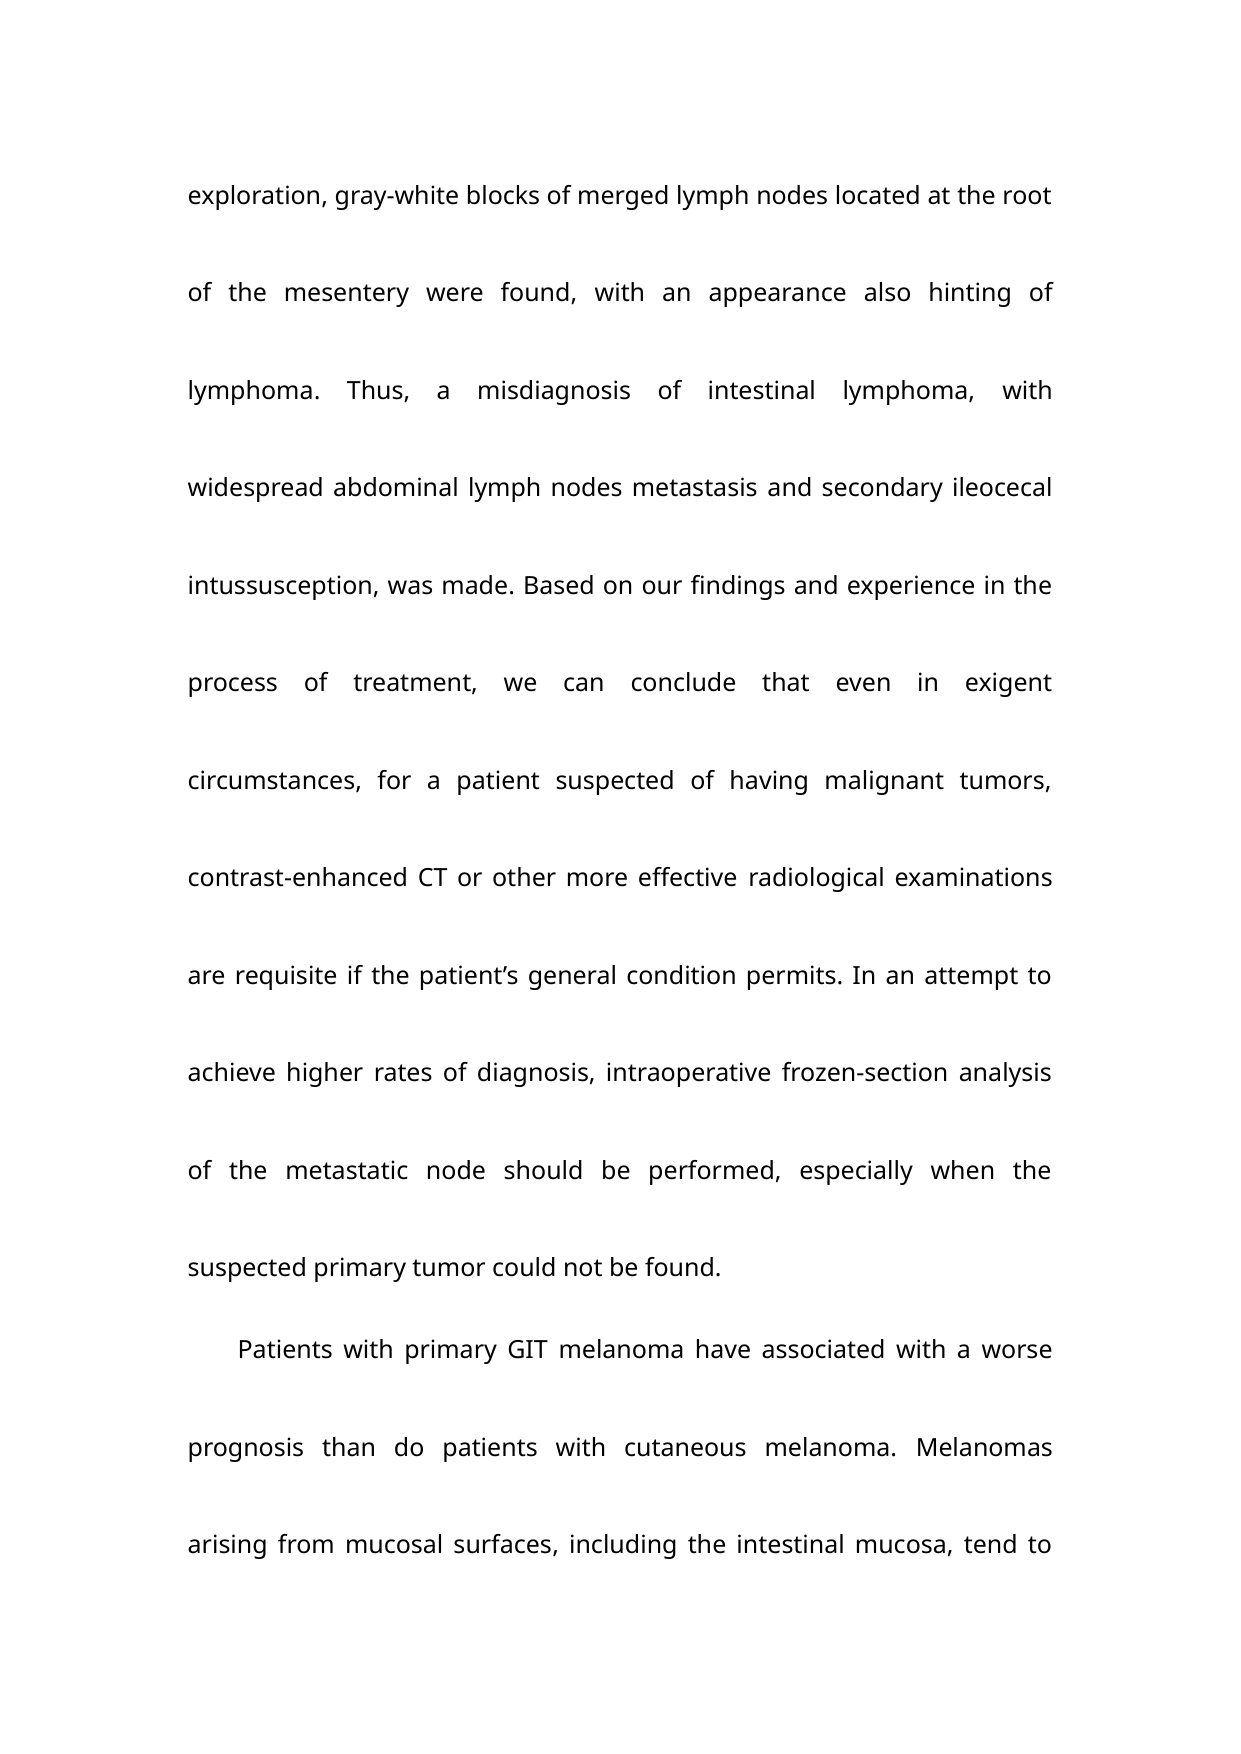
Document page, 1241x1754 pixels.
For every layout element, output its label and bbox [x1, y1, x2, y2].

text [187, 1316, 1053, 1576]
text [187, 162, 1053, 1299]
